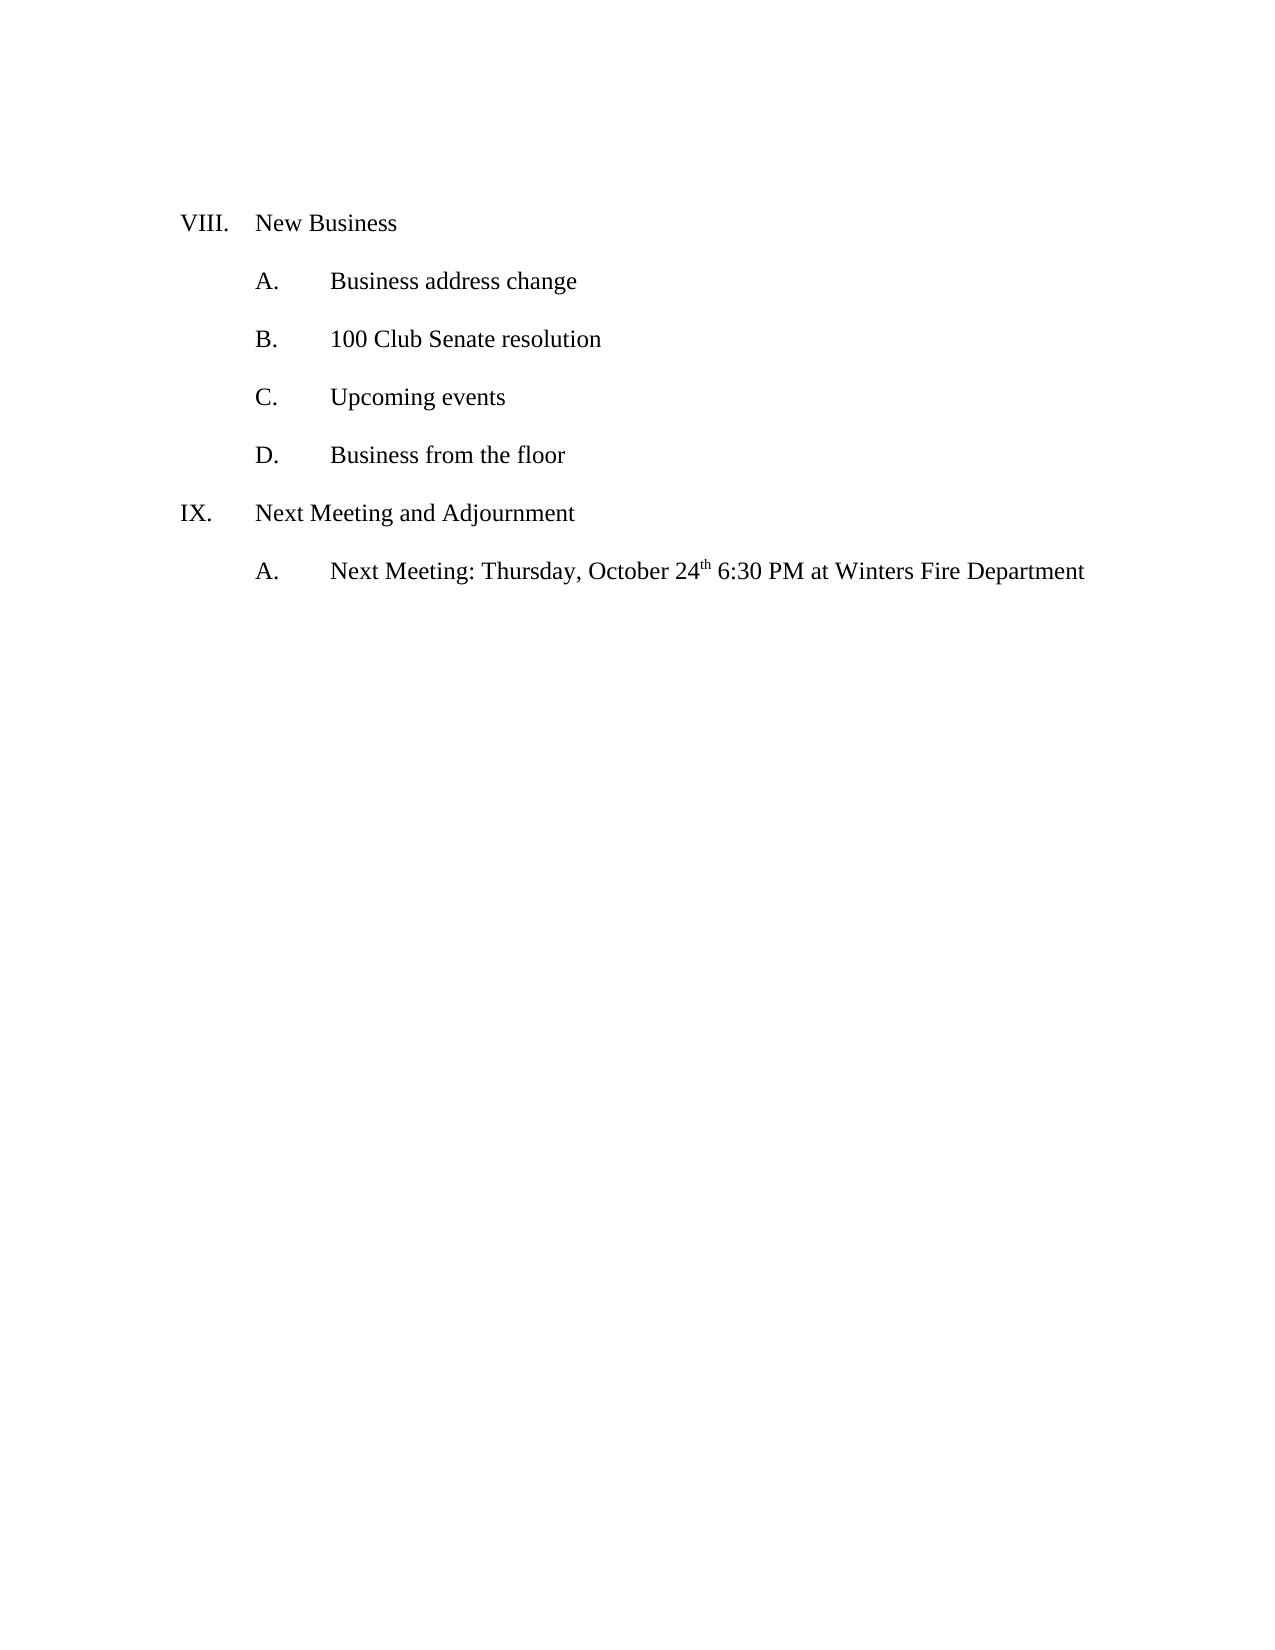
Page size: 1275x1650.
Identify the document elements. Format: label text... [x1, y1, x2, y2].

list Upcoming events [255, 382, 1095, 411]
list Next Meeting: Thursday, October 24th 6:30 PM at Winters Fire Department [255, 556, 1095, 585]
list Next Meeting and Adjournment [180, 498, 1095, 527]
list 100 Club Senate resolution [255, 324, 1095, 353]
list New Business [180, 208, 1095, 237]
list Business from the floor [255, 440, 1095, 469]
list Business address change [255, 266, 1095, 295]
